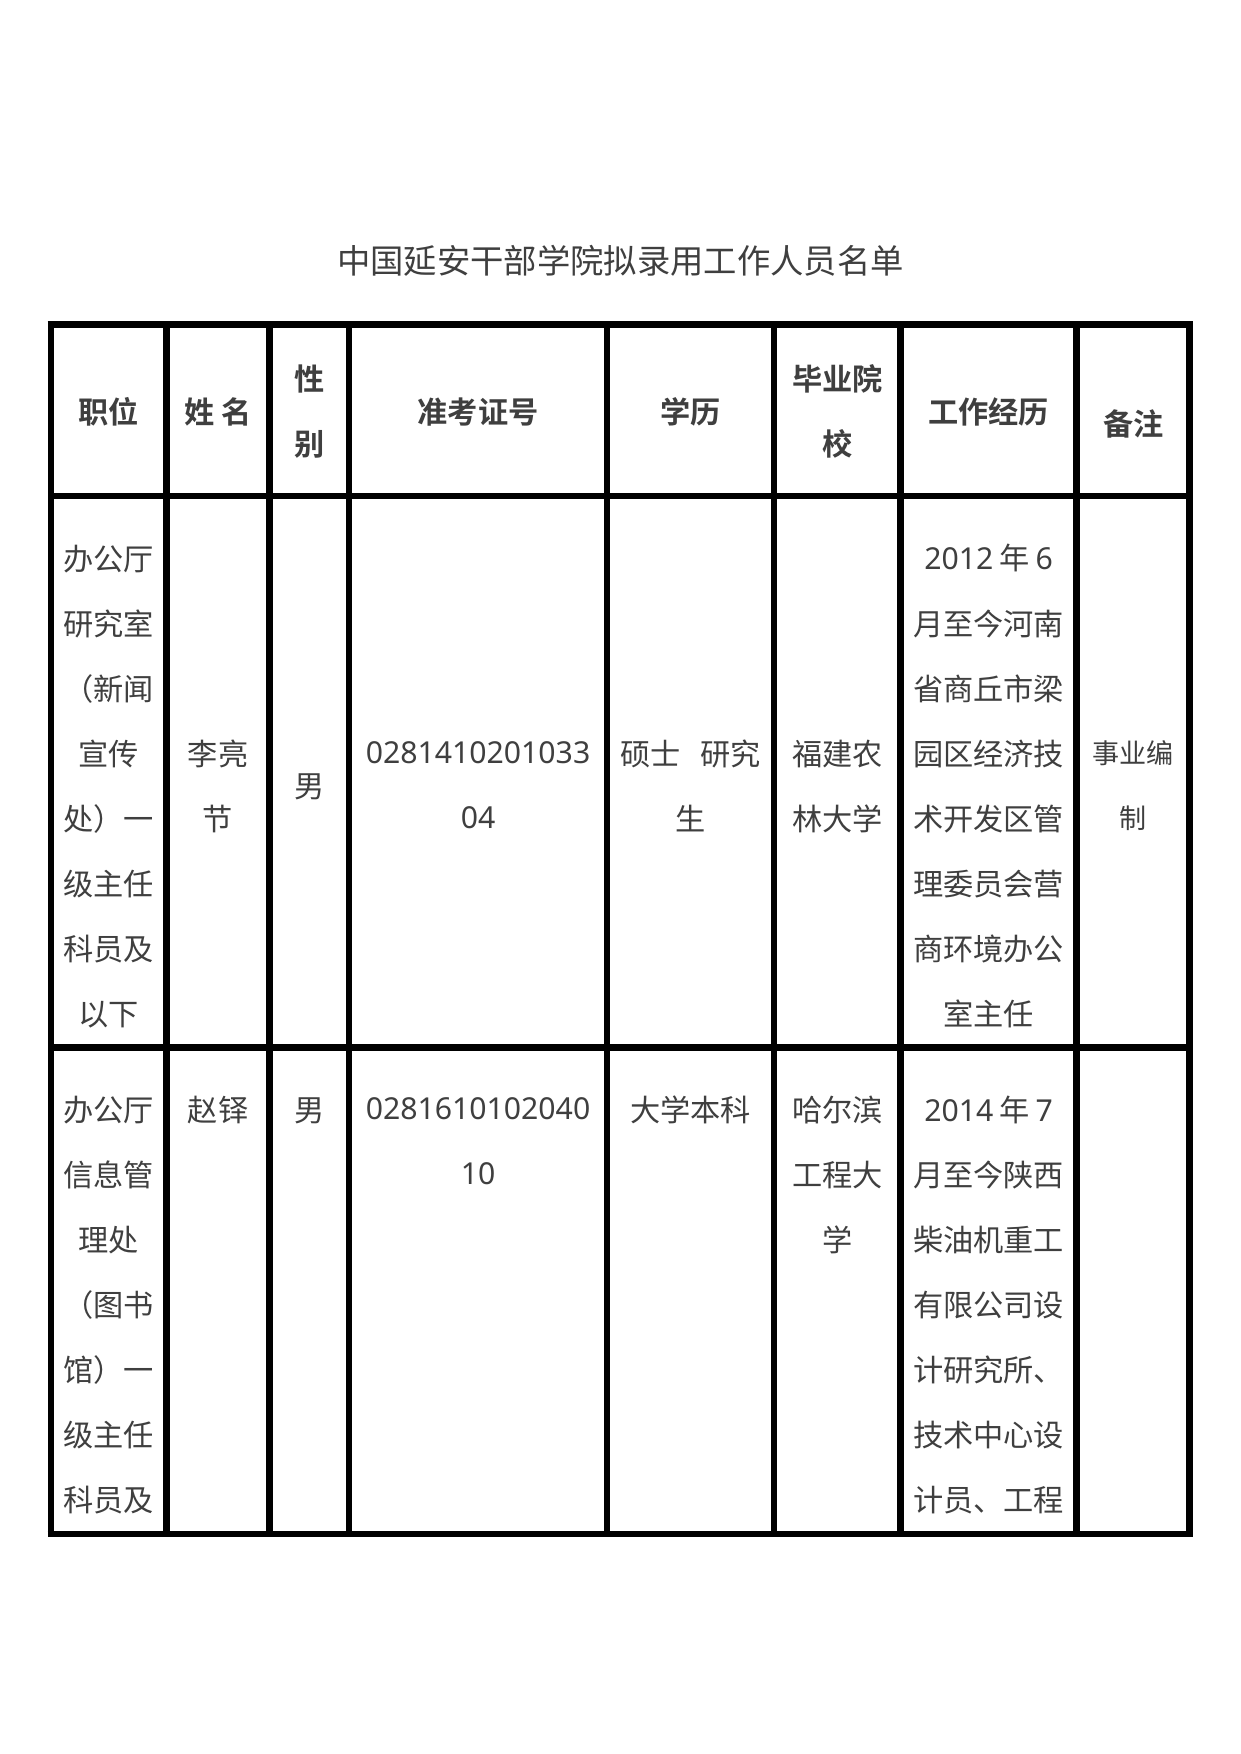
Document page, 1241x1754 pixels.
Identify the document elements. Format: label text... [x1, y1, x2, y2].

table_cell [1080, 1051, 1186, 1531]
table_cell 哈尔滨工程大学 [777, 1051, 897, 1531]
table_cell 028161010204010 [352, 1051, 604, 1531]
table_header 备注 [1080, 328, 1186, 493]
table_cell 男 [273, 499, 346, 1044]
table_header 学历 [610, 328, 771, 493]
table_cell 李亮节 [170, 499, 266, 1044]
text 中国延安干部学院拟录用工作人员名单 [187, 162, 1053, 292]
table_header 毕业院校 [777, 328, 897, 493]
table_cell 028141020103304 [352, 499, 604, 1044]
table_cell 赵铎 [170, 1051, 266, 1531]
table_cell 办公厅研究室（新闻宣传处）一级主任科员及以下 [54, 499, 163, 1044]
table_cell 男 [273, 1051, 346, 1531]
table_header 工作经历 [904, 328, 1073, 493]
table_cell 大学本科 [610, 1051, 771, 1531]
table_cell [54, 1051, 163, 1531]
table_header 职位 [54, 328, 163, 493]
table_cell 硕士 研究生 [610, 499, 771, 1044]
table_cell 2012年6月至今河南省商丘市梁园区经济技术开发区管理委员会营商环境办公室主任 [904, 499, 1073, 1044]
table_cell 福建农林大学 [777, 499, 897, 1044]
table_header 准考证号 [352, 328, 604, 493]
table_cell 事业编制 [1080, 499, 1186, 1044]
table_header 姓 名 [170, 328, 266, 493]
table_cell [904, 1051, 1073, 1531]
table_header 性别 [273, 328, 346, 493]
